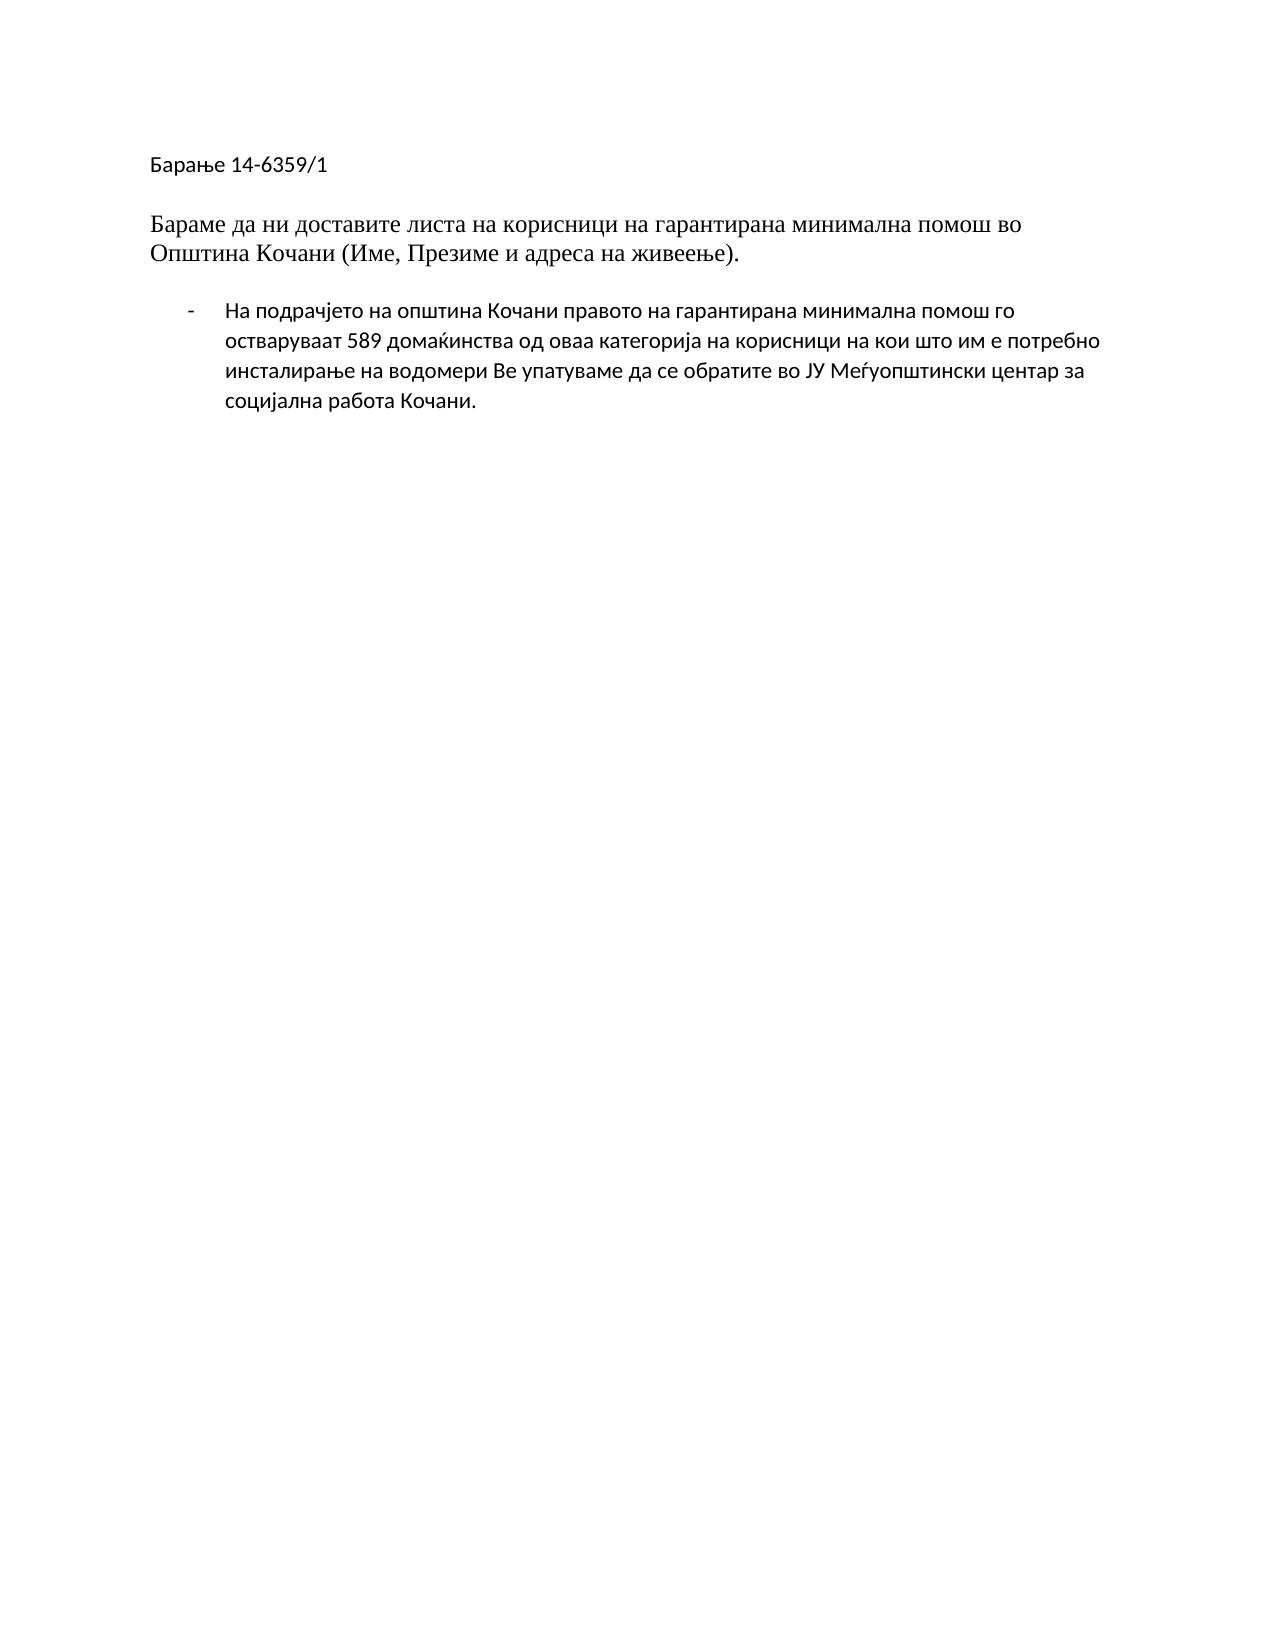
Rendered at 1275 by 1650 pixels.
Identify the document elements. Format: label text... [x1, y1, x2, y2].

text Бараме да ни доставите листа на корисници на гарантирана минимална помош во Општина Кочани (Име, Презиме и адреса на живеење). [150, 209, 1125, 267]
text Барање 14-6359/1 [150, 150, 1125, 178]
list На подрачјето на општина Кочани правото на гарантирана минимална помош го остваруваат 589 домаќинства од оваа категорија на корисници на кои што им е потребно инсталирање на водомери Ве упатуваме да се обратите во ЈУ Меѓуопштински центар за социјална работа Кочани. [187, 296, 1125, 415]
